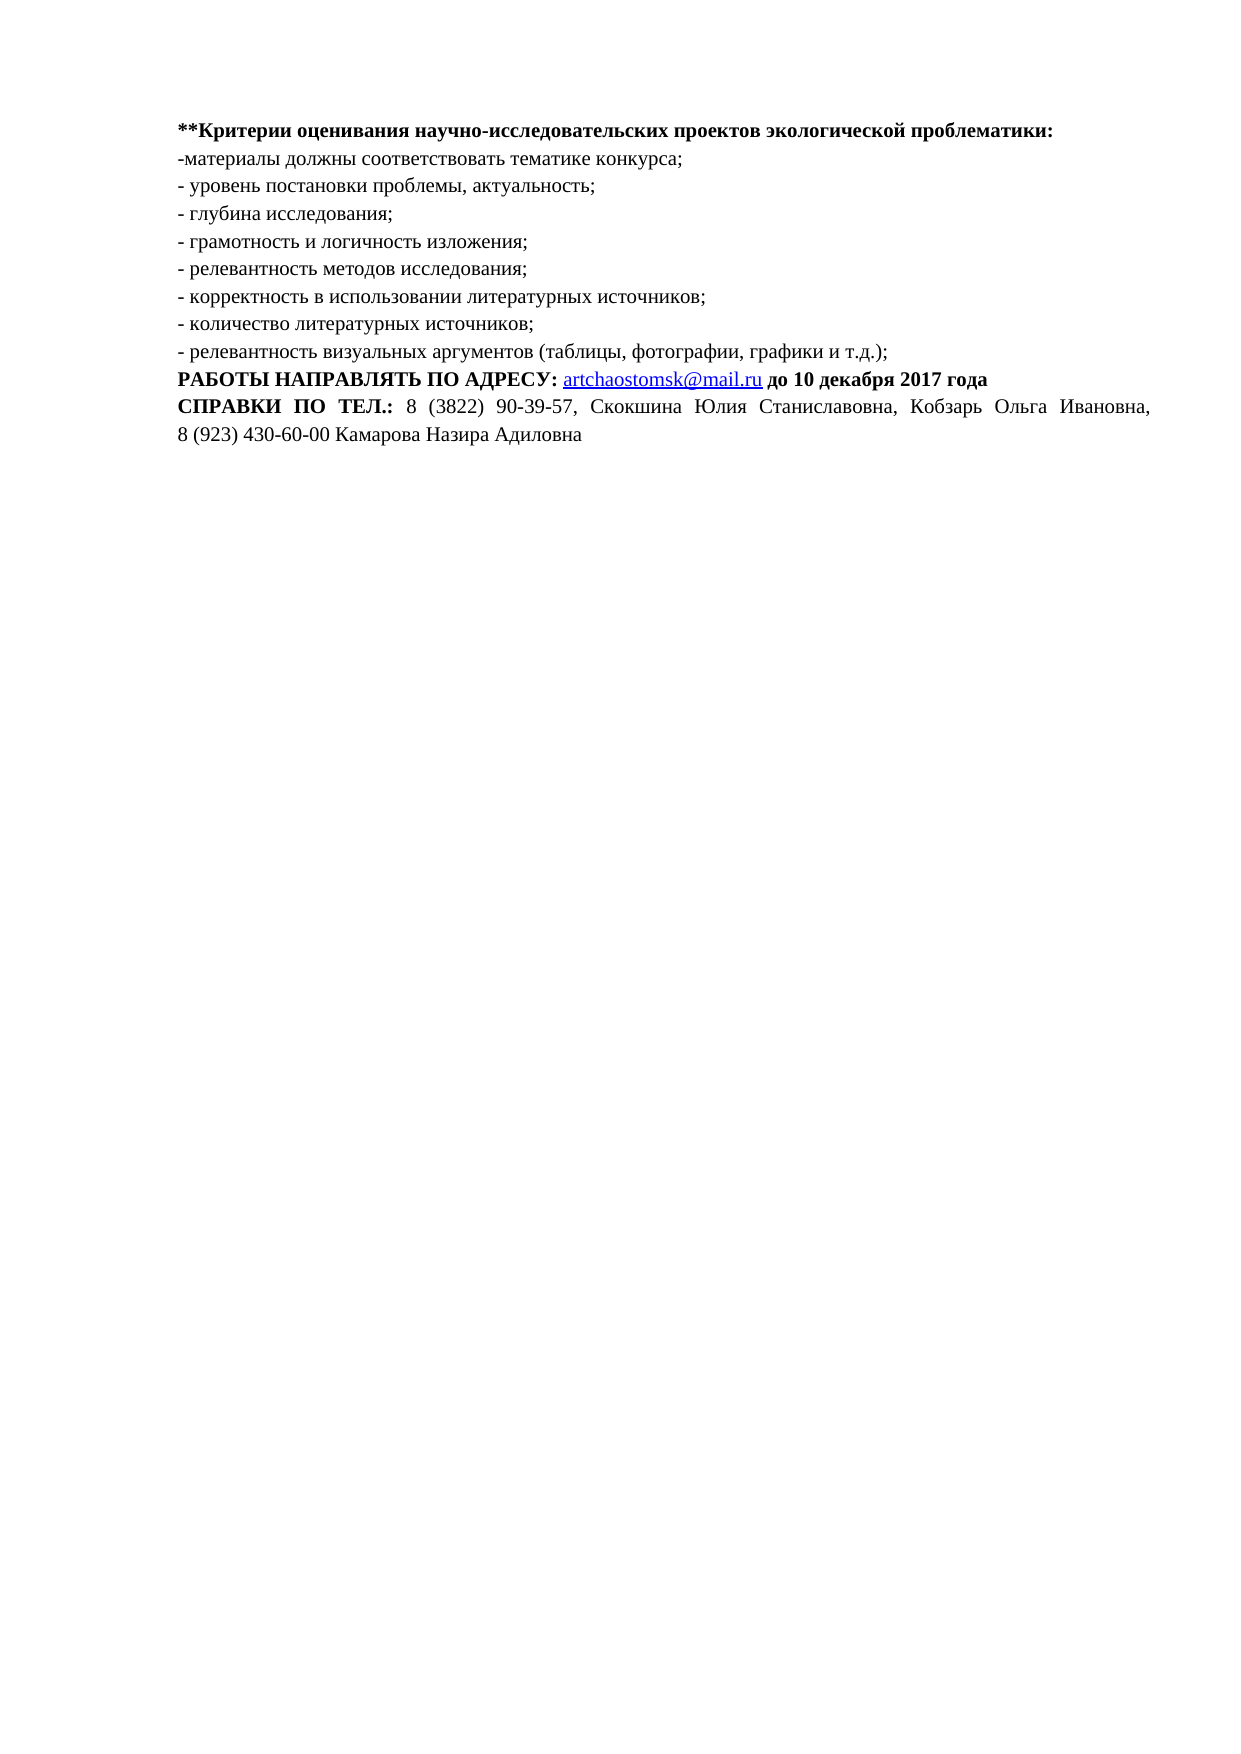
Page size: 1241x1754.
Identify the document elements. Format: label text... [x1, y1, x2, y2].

text - уровень постановки проблемы, актуальность; [177, 173, 1152, 197]
text - грамотность и логичность изложения; [177, 228, 1152, 253]
text - глубина исследования; [177, 201, 1152, 225]
text - количество литературных источников; [177, 311, 1152, 335]
text -материалы должны соответствовать тематике конкурса; [177, 146, 1152, 170]
text - корректность в использовании литературных источников; [177, 284, 1152, 308]
text **Критерии оценивания научно-исследовательских проектов экологической проблематики: [177, 118, 1152, 142]
text - релевантность визуальных аргументов (таблицы, фотографии, графики и т.д.); [177, 339, 1152, 363]
text РАБОТЫ НАПРАВЛЯТЬ ПО АДРЕСУ: artchaostomsk@mail.ru до 10 декабря 2017 года [177, 367, 1152, 391]
text СПРАВКИ ПО ТЕЛ.: 8 (3822) 90-39-57, Скокшина Юлия Станиславовна, Кобзарь Ольга Ивановна, 8 (923) 430-60-00 Камарова Назира Адиловна [177, 394, 1152, 446]
text - релевантность методов исследования; [177, 256, 1152, 280]
